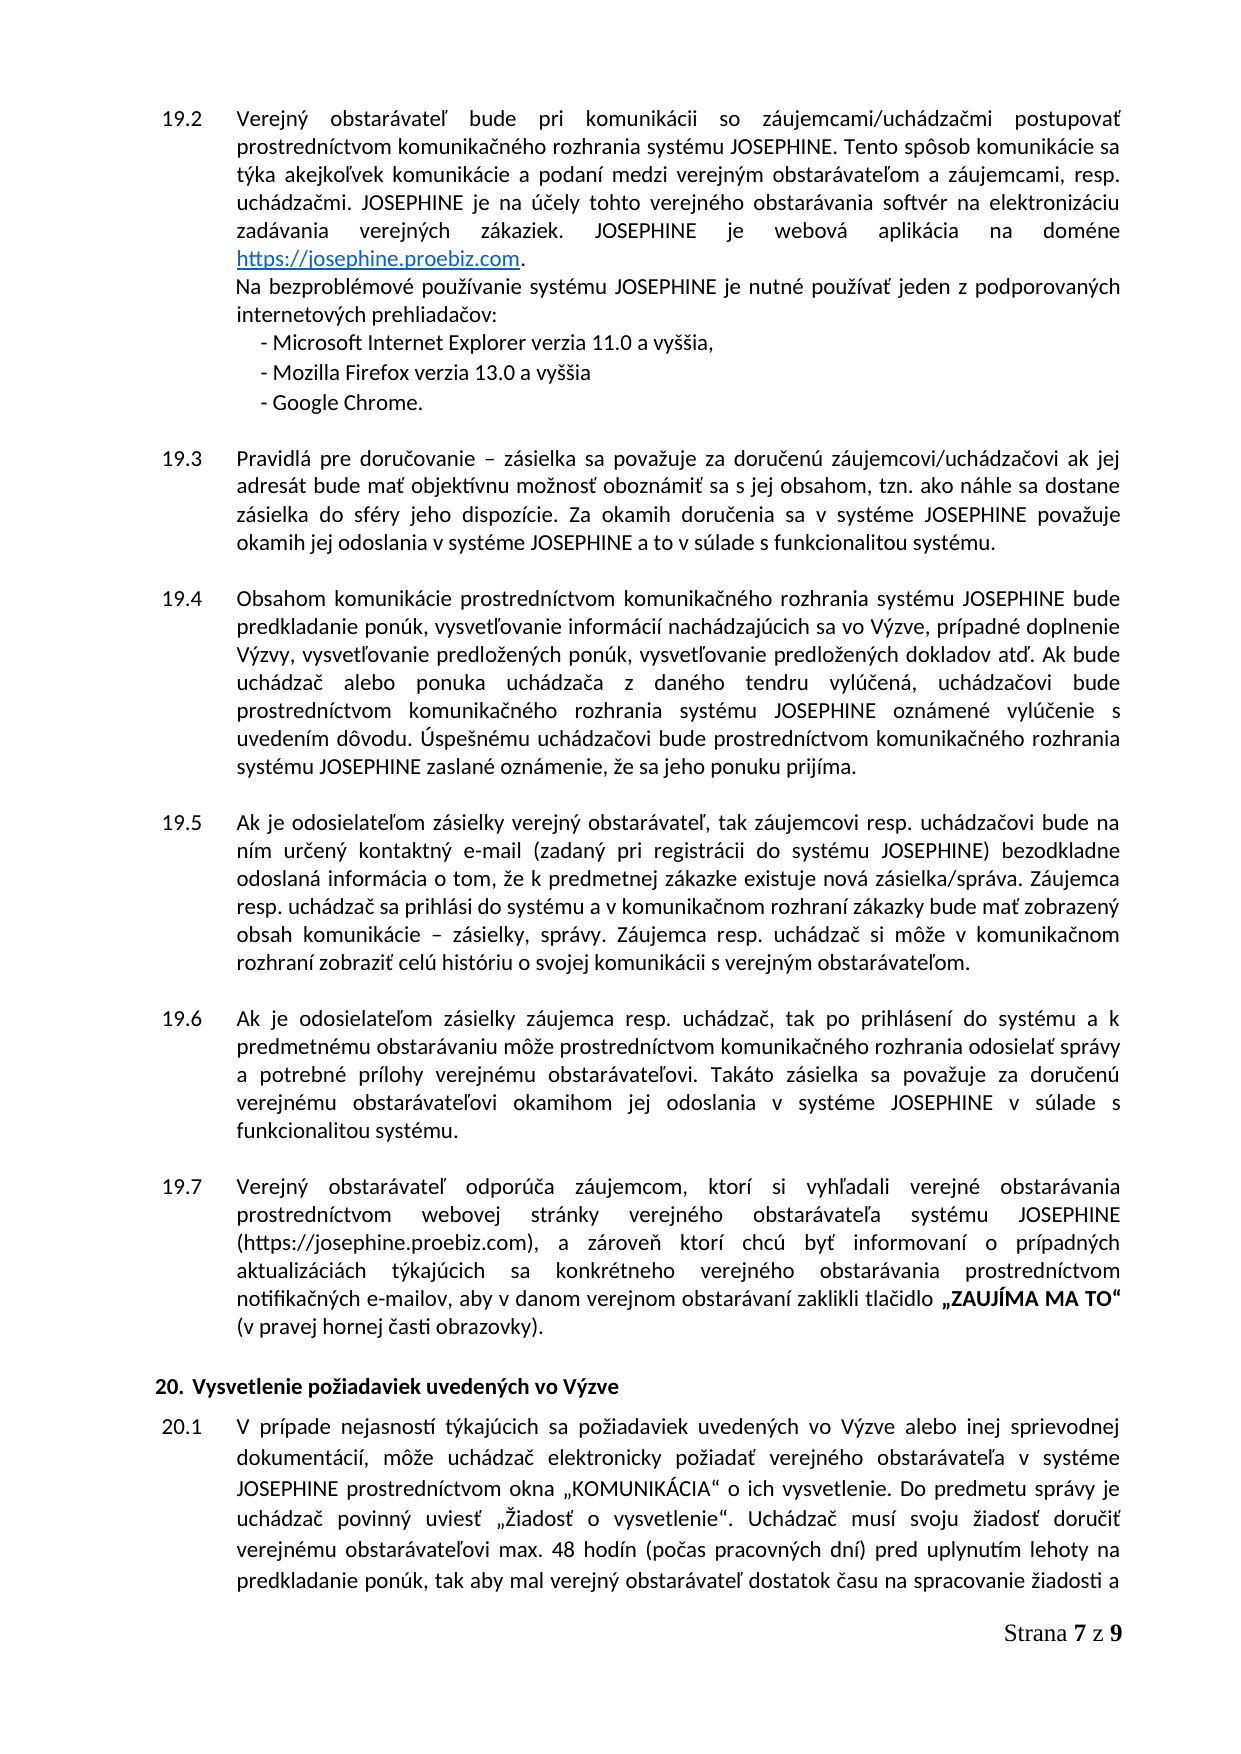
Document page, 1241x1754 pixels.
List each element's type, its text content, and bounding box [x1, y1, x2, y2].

list Verejný obstarávateľ bude pri komunikácii so záujemcami/uchádzačmi postupovať prostredníctvom komunikačného rozhrania systému JOSEPHINE. Tento spôsob komunikácie sa týka akejkoľvek komunikácie a podaní medzi verejným obstarávateľom a záujemcami, resp. uchádzačmi. JOSEPHINE je na účely tohto verejného obstarávania softvér na elektronizáciu zadávania verejných zákaziek. JOSEPHINE je webová aplikácia na doméne https://josephine.proebiz.com. [161, 104, 1122, 272]
text - Mozilla Firefox verzia 13.0 a vyššia [223, 358, 1122, 386]
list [161, 1412, 1122, 1594]
list Ak je odosielateľom zásielky záujemca resp. uchádzač, tak po prihlásení do systému a k predmetnému obstarávaniu môže prostredníctvom komunikačného rozhrania odosielať správy a potrebné prílohy verejnému obstarávateľovi. Takáto zásielka sa považuje za doručenú verejnému obstarávateľovi okamihom jej odoslania v systéme JOSEPHINE v súlade s funkcionalitou systému. [161, 1004, 1122, 1144]
list Ak je odosielateľom zásielky verejný obstarávateľ, tak záujemcovi resp. uchádzačovi bude na ním určený kontaktný e-mail (zadaný pri registrácii do systému JOSEPHINE) bezodkladne odoslaná informácia o tom, že k predmetnej zákazke existuje nová zásielka/správa. Záujemca resp. uchádzač sa prihlási do systému a v komunikačnom rozhraní zákazky bude mať zobrazený obsah komunikácie – zásielky, správy. Záujemca resp. uchádzač si môže v komunikačnom rozhraní zobraziť celú históriu o svojej komunikácii s verejným obstarávateľom. [161, 808, 1122, 976]
list Pravidlá pre doručovanie – zásielka sa považuje za doručenú záujemcovi/uchádzačovi ak jej adresát bude mať objektívnu možnosť oboznámiť sa s jej obsahom, tzn. ako náhle sa dostane zásielka do sféry jeho dispozície. Za okamih doručenia sa v systéme JOSEPHINE považuje okamih jej odoslania v systéme JOSEPHINE a to v súlade s funkcionalitou systému. [161, 444, 1122, 556]
subtitle Vysvetlenie požiadaviek uvedených vo Výzve [155, 1372, 1123, 1400]
list Obsahom komunikácie prostredníctvom komunikačného rozhrania systému JOSEPHINE bude predkladanie ponúk, vysvetľovanie informácií nachádzajúcich sa vo Výzve, prípadné doplnenie Výzvy, vysvetľovanie predložených ponúk, vysvetľovanie predložených dokladov atď. Ak bude uchádzač alebo ponuka uchádzača z daného tendru vylúčená, uchádzačovi bude prostredníctvom komunikačného rozhrania systému JOSEPHINE oznámené vylúčenie s uvedením dôvodu. Úspešnému uchádzačovi bude prostredníctvom komunikačného rozhrania systému JOSEPHINE zaslané oznámenie, že sa jeho ponuku prijíma. [161, 584, 1122, 780]
text - Google Chrome. [223, 388, 1122, 416]
text - Microsoft Internet Explorer verzia 11.0 a vyššia, [223, 328, 1122, 356]
list Verejný obstarávateľ odporúča záujemcom, ktorí si vyhľadali verejné obstarávania prostredníctvom webovej stránky verejného obstarávateľa systému JOSEPHINE (https://josephine.proebiz.com), a zároveň ktorí chcú byť informovaní o prípadných aktualizáciách týkajúcich sa konkrétneho verejného obstarávania prostredníctvom notifikačných e-mailov, aby v danom verejnom obstarávaní zaklikli tlačidlo „ZAUJÍMA MA TO“ (v pravej hornej časti obrazovky). [161, 1172, 1122, 1340]
text Na bezproblémové používanie systému JOSEPHINE je nutné používať jeden z podporovaných internetových prehliadačov: [235, 272, 1122, 328]
